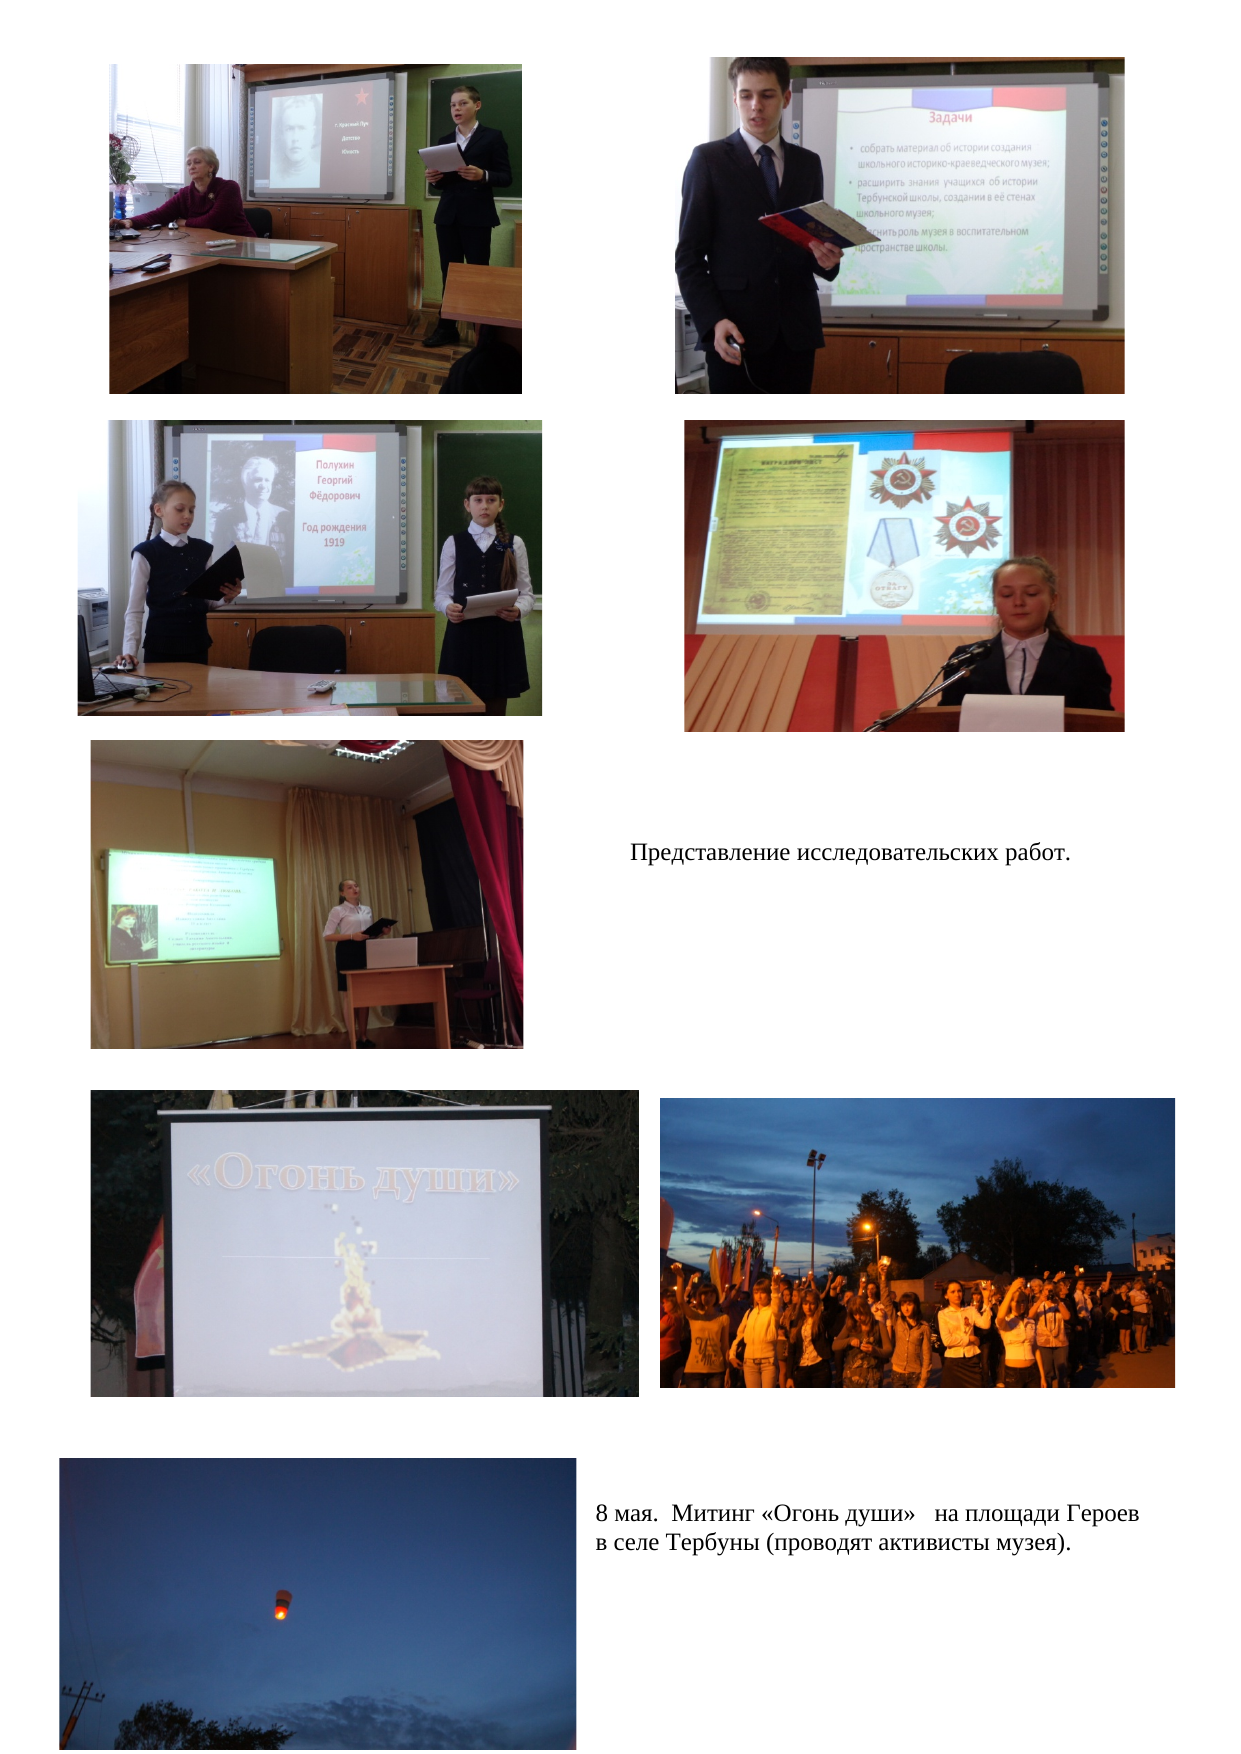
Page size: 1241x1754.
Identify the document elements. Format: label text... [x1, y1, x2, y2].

picture [90, 1090, 639, 1397]
picture [684, 420, 1125, 732]
picture [77, 420, 543, 716]
picture [59, 1458, 577, 1750]
picture [109, 64, 522, 394]
text 8 мая. Митинг «Огонь души» на площади Героев в селе Тербуны (проводят активисты музея). [577, 1498, 1152, 1556]
picture [90, 740, 524, 1049]
picture [660, 1098, 1175, 1388]
picture [675, 57, 1125, 394]
text Представление исследовательских работ. [524, 837, 1152, 866]
